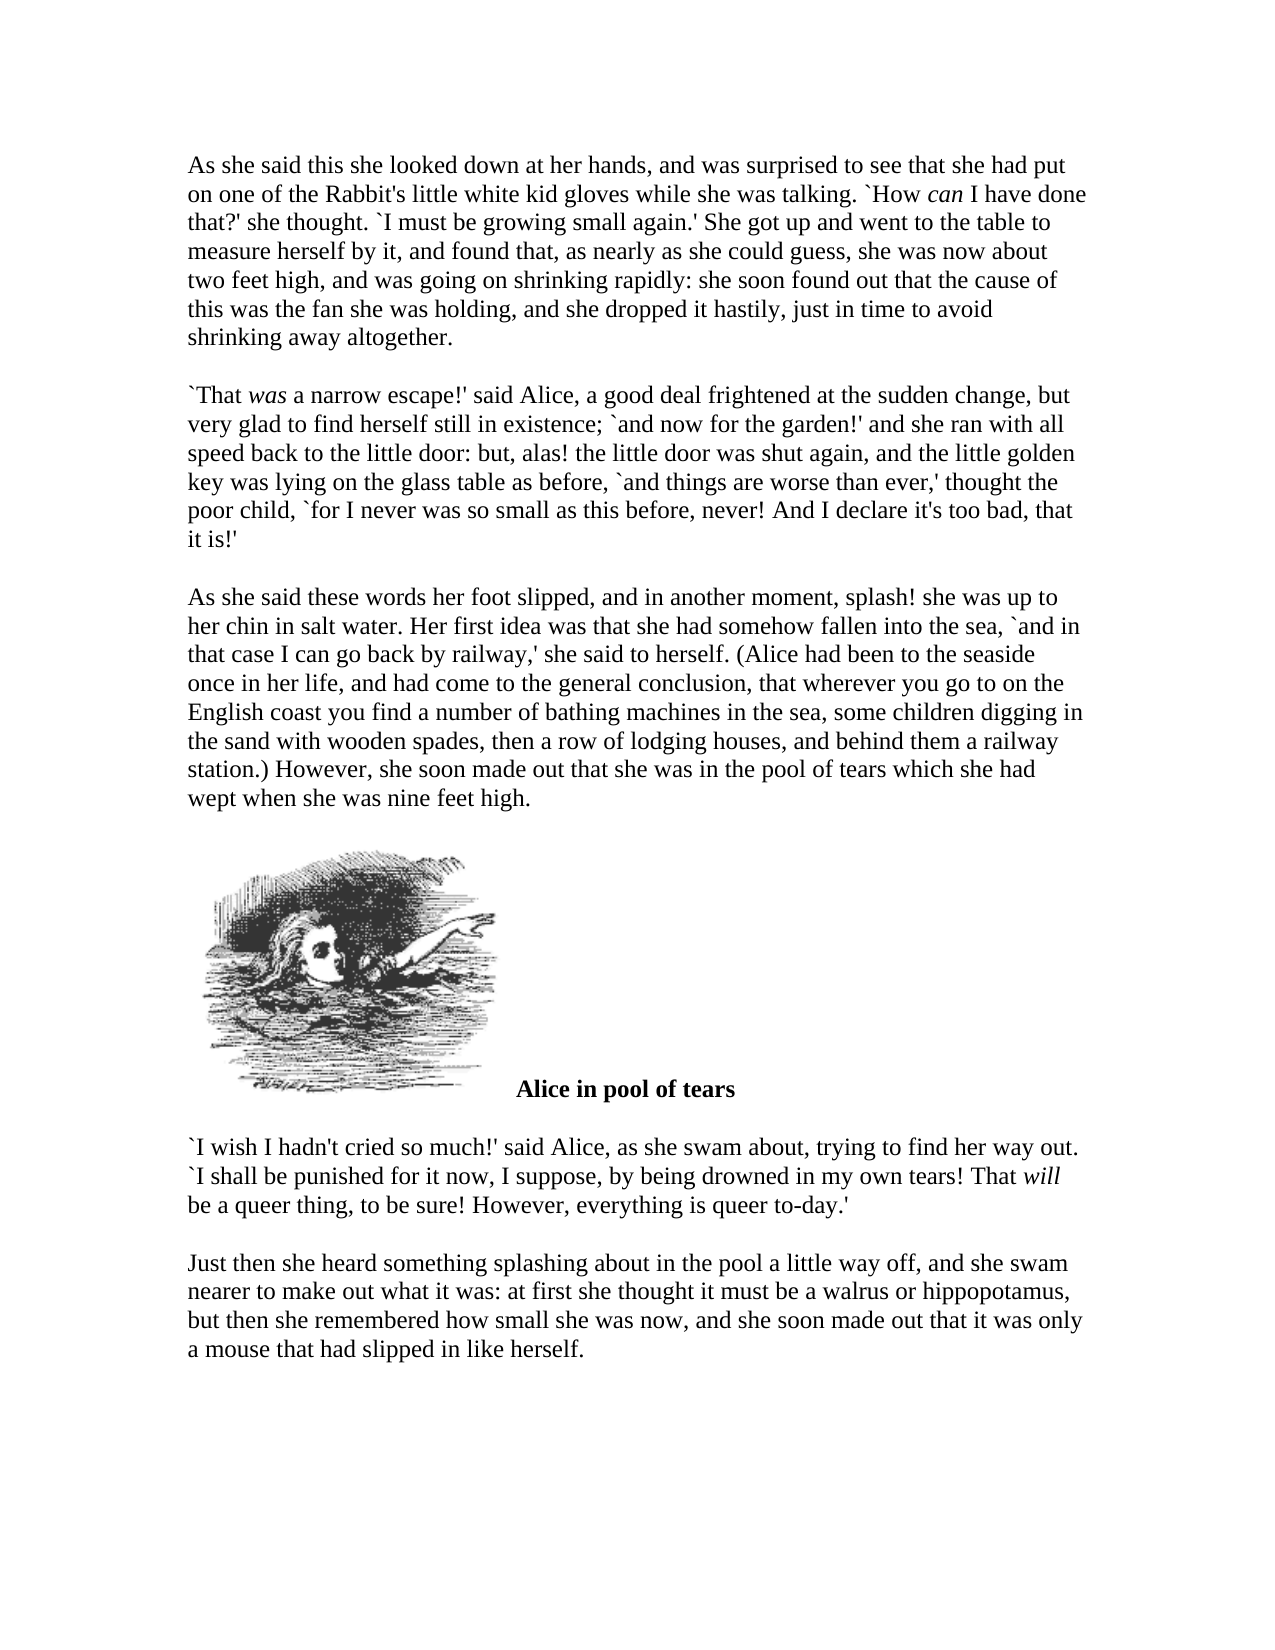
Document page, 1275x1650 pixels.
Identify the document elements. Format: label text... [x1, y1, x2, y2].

text Just then she heard something splashing about in the pool a little way off, and she swam nearer to make out what it was: at first she thought it must be a walrus or hippopotamus, but then she remembered how small she was now, and she soon made out that it was only a mouse that had slipped in like herself. [187, 1248, 1087, 1363]
text `I wish I hadn't cried so much!' said Alice, as she swam about, trying to find her way out. `I shall be punished for it now, I suppose, by being drowned in my own tears! That will be a queer thing, to be sure! However, everything is queer to-day.' [187, 1132, 1087, 1218]
text As she said this she looked down at her hands, and was surprised to see that she had put on one of the Rabbit's little white kid gloves while she was talking. `How can I have done that?' she thought. `I must be growing small again.' She got up and went to the table to measure herself by it, and found that, as nearly as she could guess, she was now about two feet high, and was going on shrinking rapidly: she soon found out that the cause of this was the fan she was holding, and she dropped it hastily, just in time to avoid shrinking away altogether. [187, 150, 1087, 351]
text As she said these words her foot slipped, and in another moment, splash! she was up to her chin in salt water. Her first idea was that she had somehow fallen into the sea, `and in that case I can go back by railway,' she said to herself. (Alice had been to the seaside once in her life, and had come to the general conclusion, that wherever you go to on the English coast you find a number of bathing machines in the sea, some children digging in the sand with wooden spades, then a row of lodging houses, and behind them a railway station.) However, she soon made out that she was in the pool of tears which she had wept when she was nine feet high. [187, 582, 1087, 812]
text `That was a narrow escape!' said Alice, a good deal frightened at the sudden change, but very glad to find herself still in existence; `and now for the garden!' and she ran with all speed back to the little door: but, alas! the little door was shut again, and the little golden key was lying on the glass table as before, `and things are worse than ever,' thought the poor child, `for I never was so small as this before, never! And I declare it's too bad, that it is!' [187, 380, 1087, 553]
picture [187, 841, 516, 1098]
